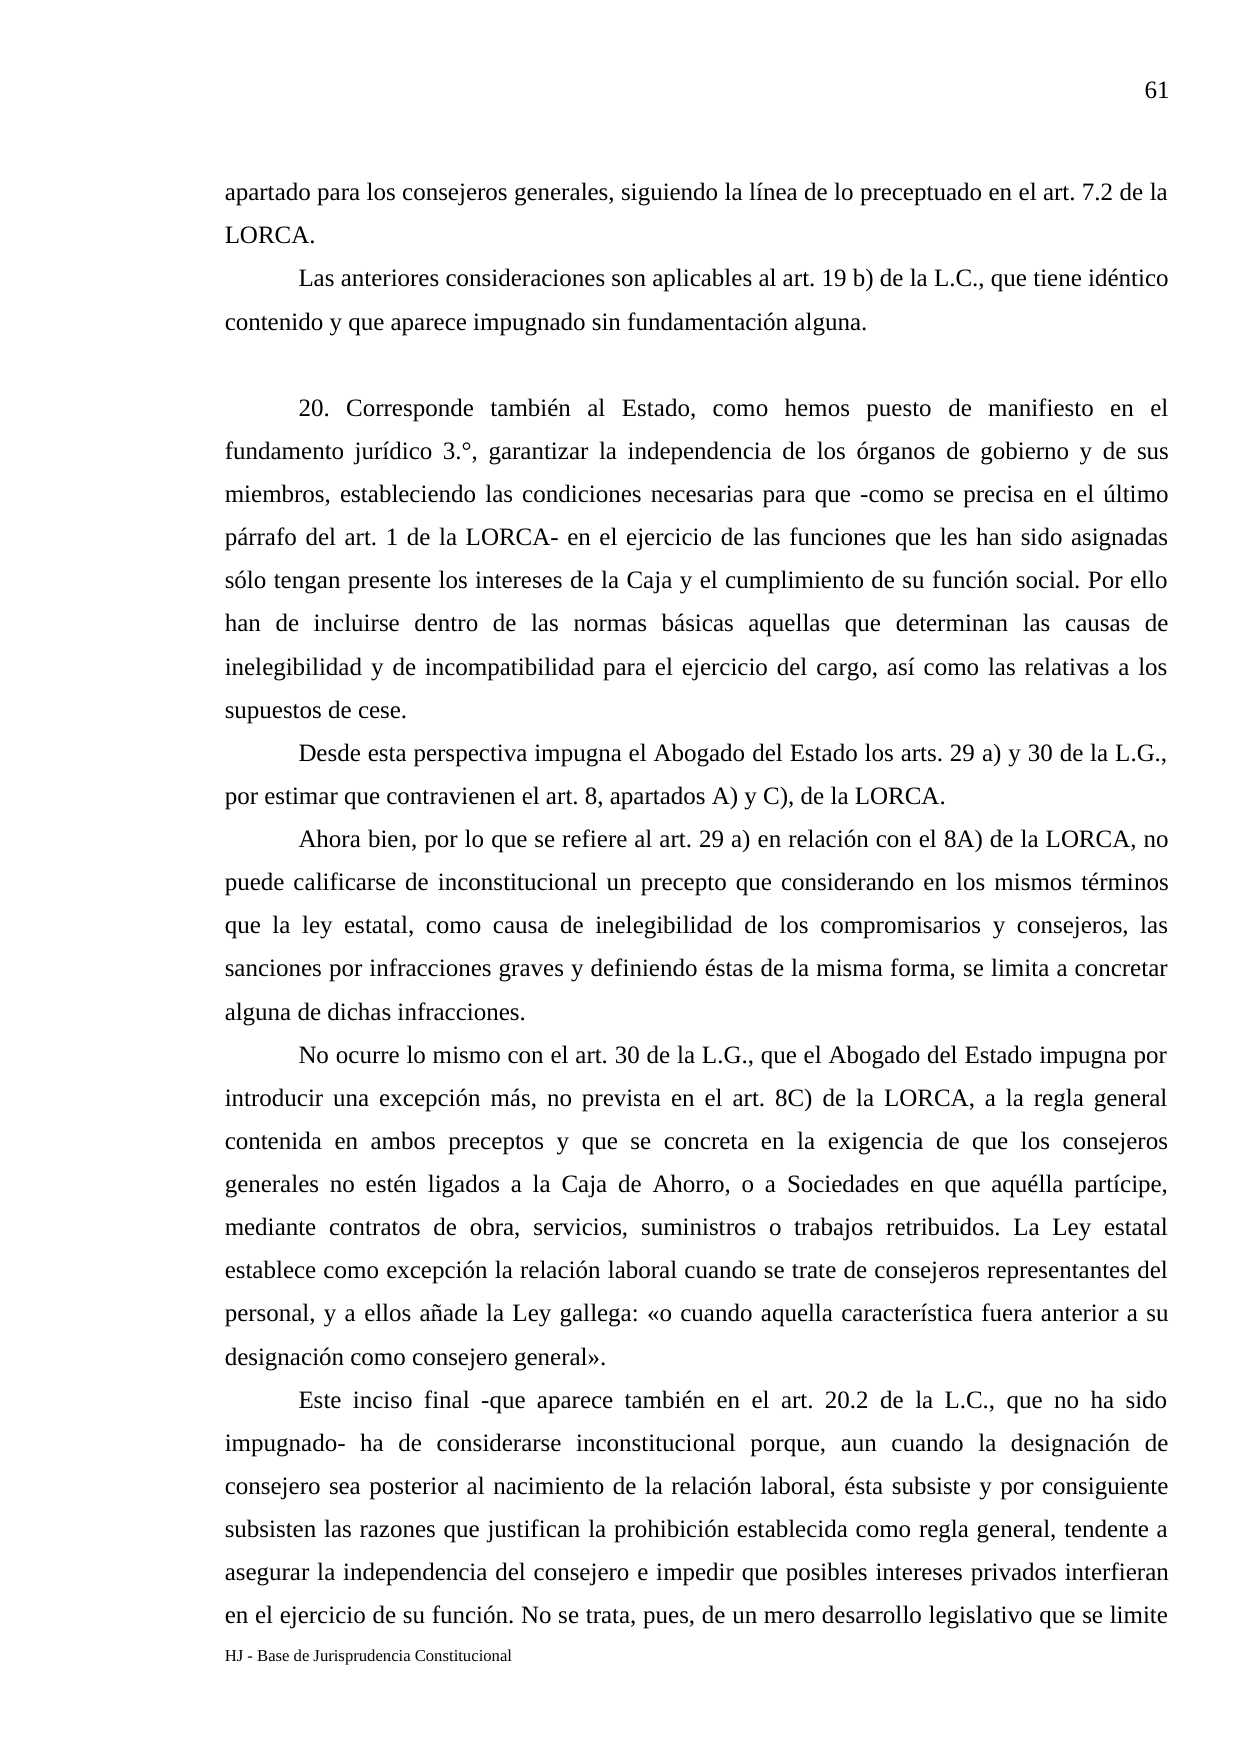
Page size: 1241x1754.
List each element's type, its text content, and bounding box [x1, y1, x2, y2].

text Desde esta perspectiva impugna el Abogado del Estado los arts. 29 a) y 30 de la L.G., por estimar que contravienen el art. 8, apartados A) y C), de la LORCA. [224, 738, 1169, 810]
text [224, 177, 1169, 249]
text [224, 1385, 1169, 1629]
text Las anteriores consideraciones son aplicables al art. 19 b) de la L.C., que tiene idéntico contenido y que aparece impugnado sin fundamentación alguna. [224, 263, 1169, 335]
text Ahora bien, por lo que se refiere al art. 29 a) en relación con el 8A) de la LORCA, no puede calificarse de inconstitucional un precepto que considerando en los mismos términos que la ley estatal, como causa de inelegibilidad de los compromisarios y consejeros, las sanciones por infracciones graves y definiendo éstas de la misma forma, se limita a concretar alguna de dichas infracciones. [224, 824, 1169, 1025]
text 20. Corresponde también al Estado, como hemos puesto de manifiesto en el fundamento jurídico 3.°, garantizar la independencia de los órganos de gobierno y de sus miembros, estableciendo las condiciones necesarias para que -como se precisa en el último párrafo del art. 1 de la LORCA- en el ejercicio de las funciones que les han sido asignadas sólo tengan presente los intereses de la Caja y el cumplimiento de su función social. Por ello han de incluirse dentro de las normas básicas aquellas que determinan las causas de inelegibilidad y de incompatibilidad para el ejercicio del cargo, así como las relativas a los supuestos de cese. [224, 393, 1169, 723]
text No ocurre lo mismo con el art. 30 de la L.G., que el Abogado del Estado impugna por introducir una excepción más, no prevista en el art. 8C) de la LORCA, a la regla general contenida en ambos preceptos y que se concreta en la exigencia de que los consejeros generales no estén ligados a la Caja de Ahorro, o a Sociedades en que aquélla partícipe, mediante contratos de obra, servicios, suministros o trabajos retribuidos. La Ley estatal establece como excepción la relación laboral cuando se trate de consejeros representantes del personal, y a ellos añade la Ley gallega: «o cuando aquella característica fuera anterior a su designación como consejero general». [224, 1040, 1169, 1370]
